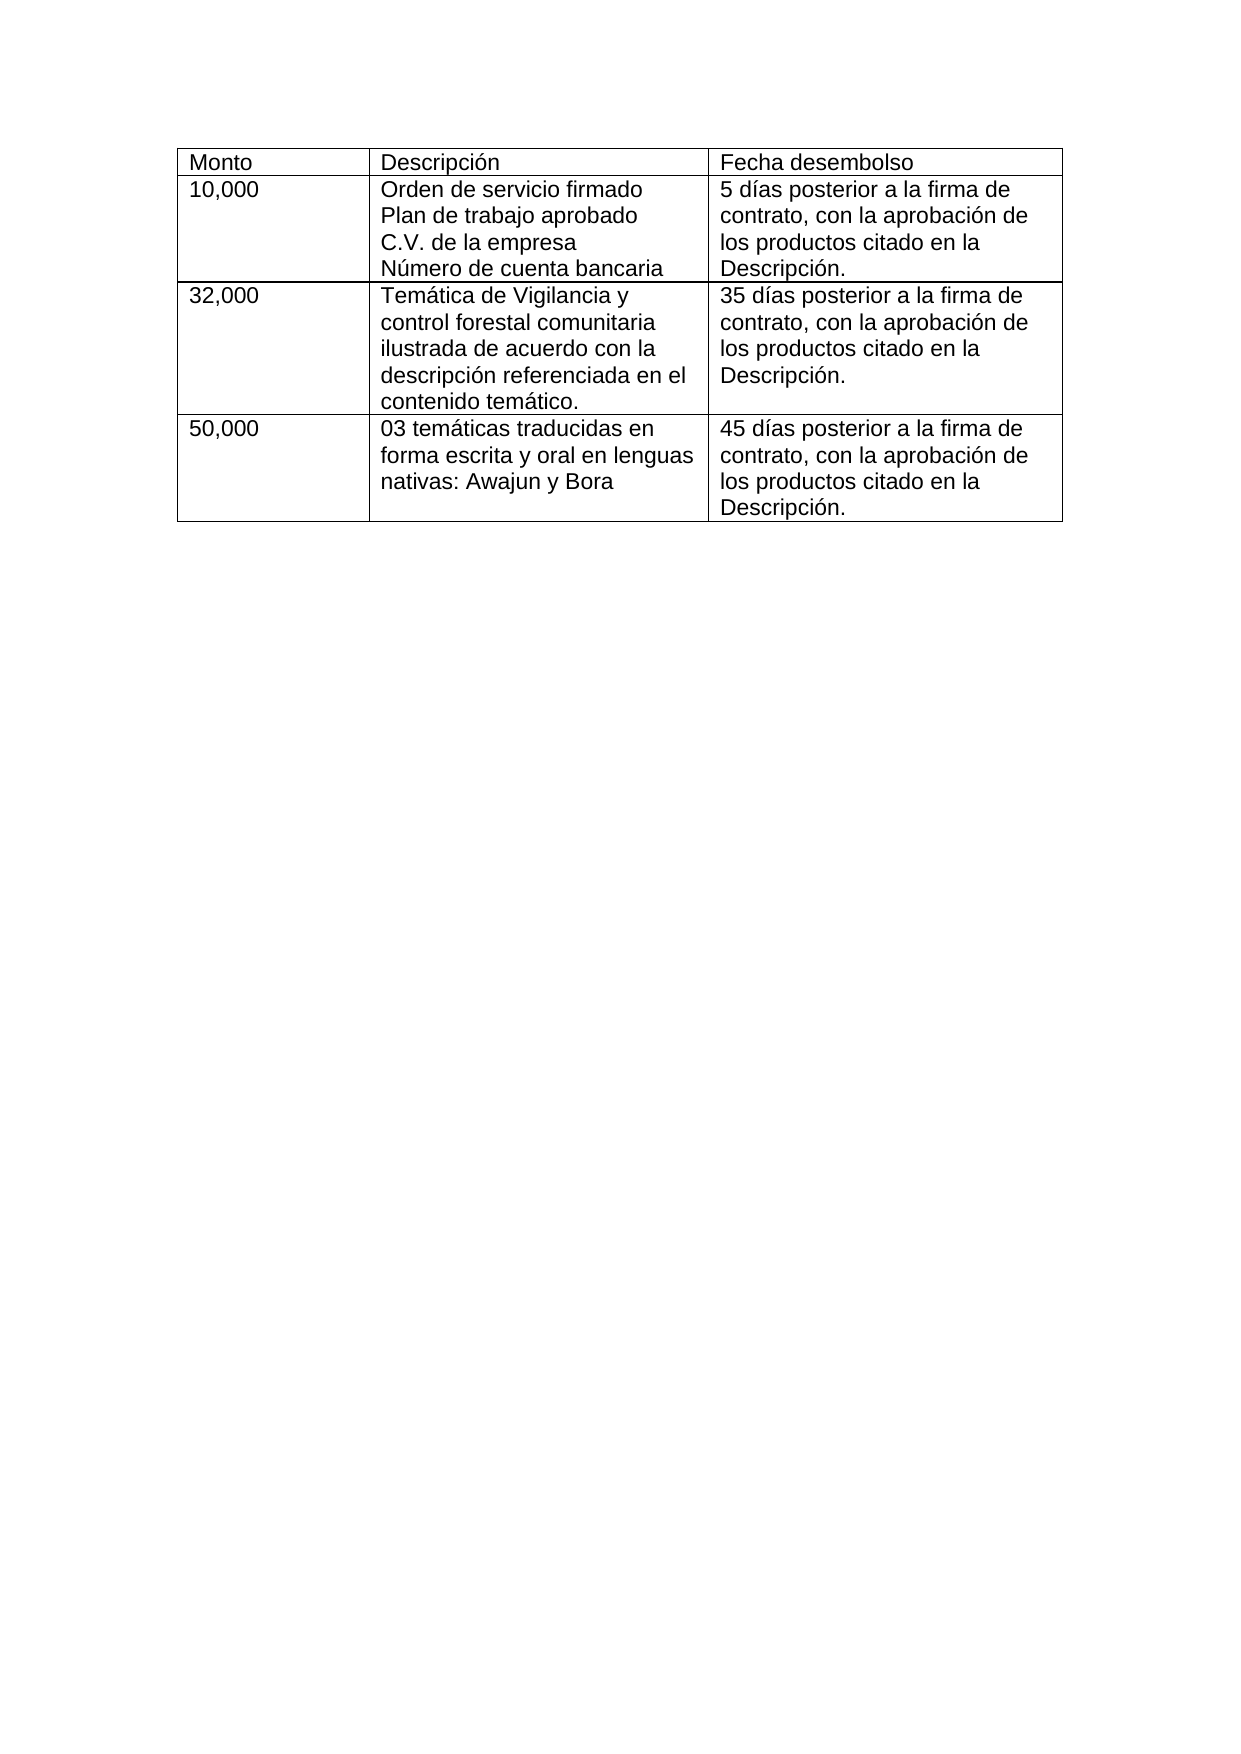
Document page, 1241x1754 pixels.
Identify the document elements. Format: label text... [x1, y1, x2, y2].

table_cell 35 días posterior a la firma de contrato, con la aprobación de los productos citado en la Descripción. [709, 283, 1062, 414]
table_cell 32,000 [178, 283, 369, 414]
table_cell 03 temáticas traducidas en forma escrita y oral en lenguas nativas: Awajun y Bora [370, 415, 708, 521]
table_header Descripción [370, 149, 708, 175]
table_header Fecha desembolso [709, 149, 1062, 175]
table_cell 50,000 [178, 415, 369, 521]
table_cell 5 días posterior a la firma de contrato, con la aprobación de los productos citado en la Descripción. [709, 176, 1062, 281]
table_cell Temática de Vigilancia y control forestal comunitaria ilustrada de acuerdo con la descripción referenciada en el contenido temático. [370, 283, 708, 414]
table_cell 10,000 [178, 176, 369, 281]
table_cell Orden de servicio firmado Plan de trabajo aprobado C.V. de la empresa Número de cuenta bancaria [370, 176, 708, 281]
table_header Monto [178, 149, 369, 175]
table_cell 45 días posterior a la firma de contrato, con la aprobación de los productos citado en la Descripción. [709, 415, 1062, 521]
